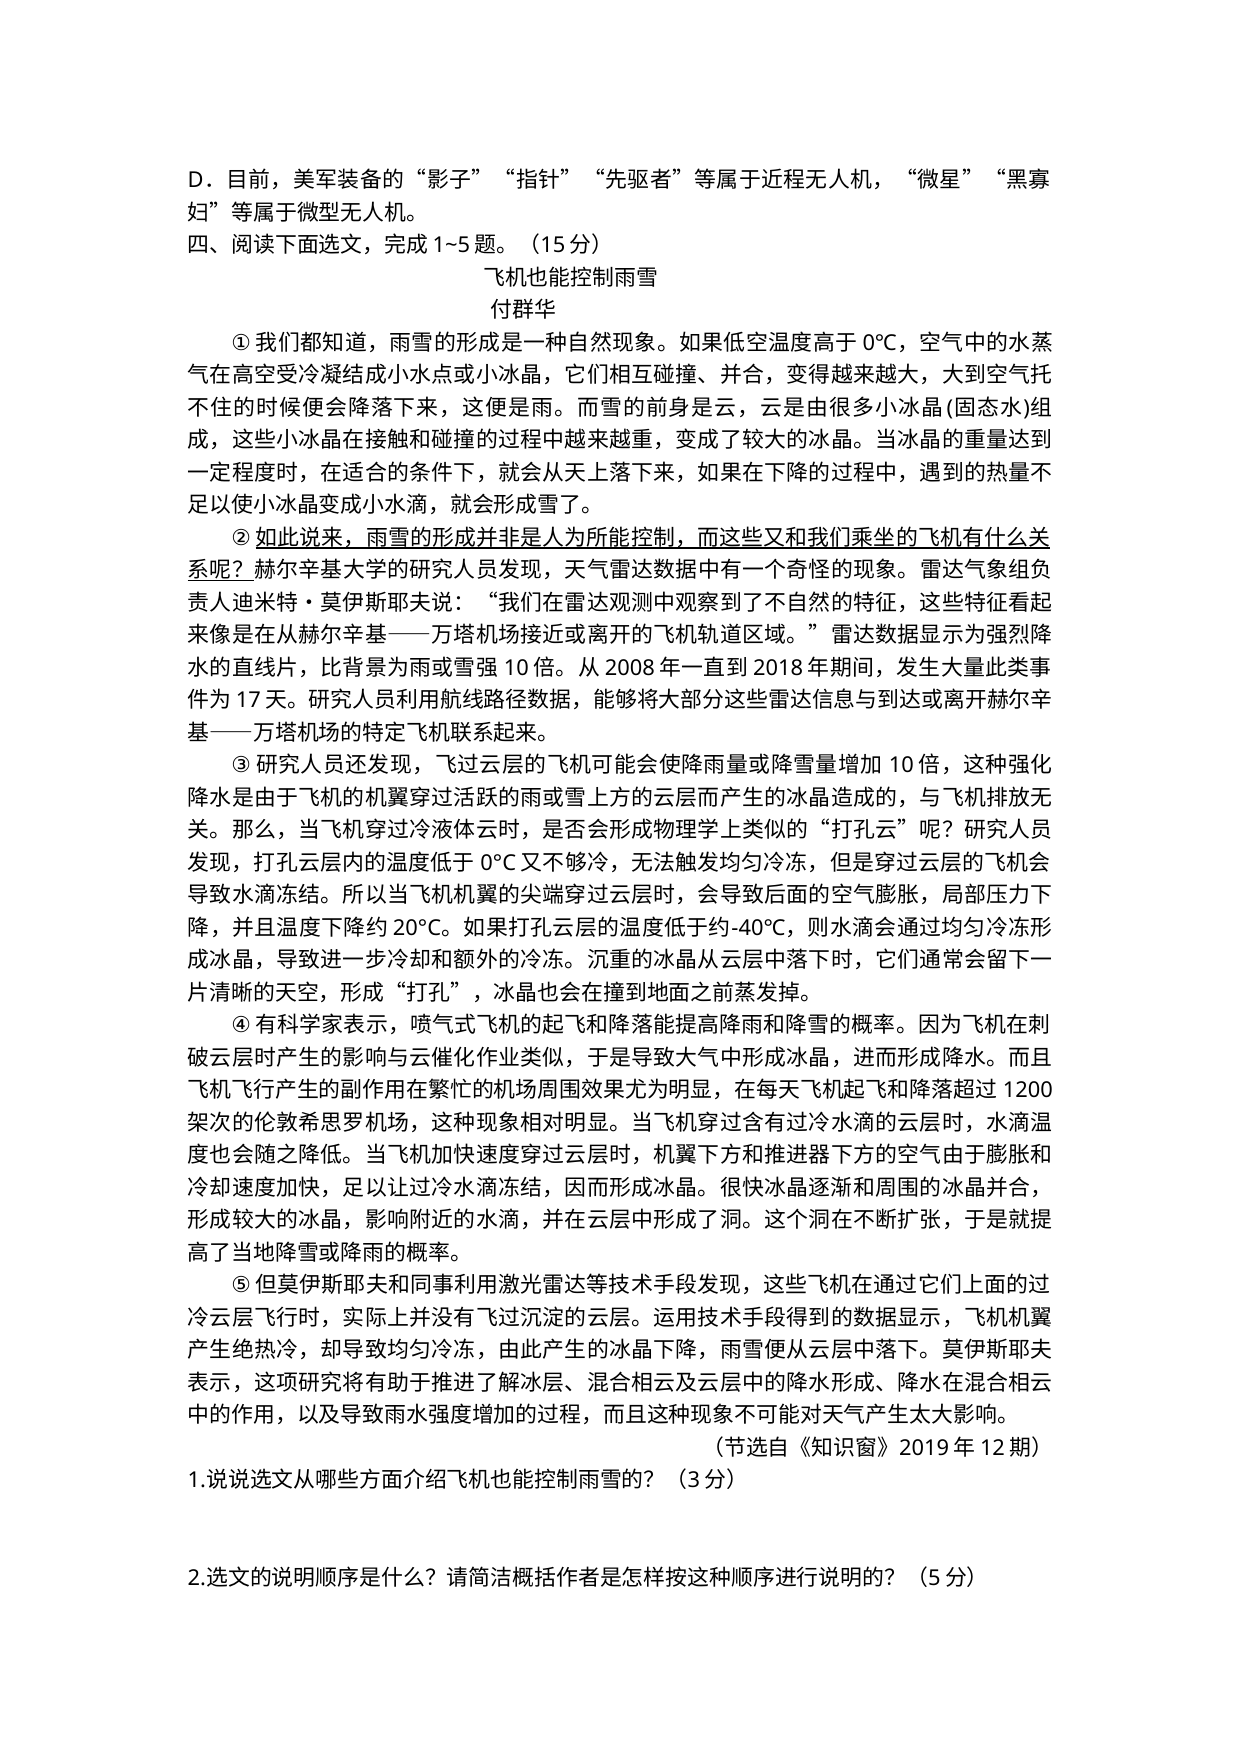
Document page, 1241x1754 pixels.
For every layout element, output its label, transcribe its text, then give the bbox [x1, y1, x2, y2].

text ②如此说来，雨雪的形成并非是人为所能控制，而这些又和我们乘坐的飞机有什么关系呢？赫尔辛基大学的研究人员发现，天气雷达数据中有一个奇怪的现象。雷达气象组负责人迪米特•莫伊斯耶夫说：“我们在雷达观测中观察到了不自然的特征，这些特征看起来像是在从赫尔辛基——万塔机场接近或离开的飞机轨道区域。”雷达数据显示为强烈降水的直线片，比背景为雨或雪强10倍。从2008年一直到2018年期间，发生大量此类事件为17天。研究人员利用航线路径数据，能够将大部分这些雷达信息与到达或离开赫尔辛基——万塔机场的特定飞机联系起来。 [187, 519, 1053, 747]
text 四、阅读下面选文，完成1~5题。（15分） [187, 227, 1053, 259]
text （节选自《知识窗》2019年12期） [187, 1429, 1053, 1462]
text ①我们都知道，雨雪的形成是一种自然现象。如果低空温度高于0℃，空气中的水蒸气在高空受冷凝结成小水点或小冰晶，它们相互碰撞、并合，变得越来越大，大到空气托不住的时候便会降落下来，这便是雨。而雪的前身是云，云是由很多小冰晶(固态水)组成，这些小冰晶在接触和碰撞的过程中越来越重，变成了较大的冰晶。当冰晶的重量达到一定程度时，在适合的条件下，就会从天上落下来，如果在下降的过程中，遇到的热量不足以使小冰晶变成小水滴，就会形成雪了。 [187, 324, 1053, 519]
text 1.说说选文从哪些方面介绍飞机也能控制雨雪的？（3分） [187, 1462, 1053, 1494]
text D．目前，美军装备的“影子”“指针”“先驱者”等属于近程无人机，“微星”“黑寡妇”等属于微型无人机。 [187, 162, 1053, 227]
text ④有科学家表示，喷气式飞机的起飞和降落能提高降雨和降雪的概率。因为飞机在刺破云层时产生的影响与云催化作业类似，于是导致大气中形成冰晶，进而形成降水。而且飞机飞行产生的副作用在繁忙的机场周围效果尤为明显，在每天飞机起飞和降落超过1200架次的伦敦希思罗机场，这种现象相对明显。当飞机穿过含有过冷水滴的云层时，水滴温度也会随之降低。当飞机加快速度穿过云层时，机翼下方和推进器下方的空气由于膨胀和冷却速度加快，足以让过冷水滴冻结，因而形成冰晶。很快冰晶逐渐和周围的冰晶并合，形成较大的冰晶，影响附近的水滴，并在云层中形成了洞。这个洞在不断扩张，于是就提高了当地降雪或降雨的概率。 [187, 1007, 1053, 1267]
text ③研究人员还发现，飞过云层的飞机可能会使降雨量或降雪量增加10倍，这种强化降水是由于飞机的机翼穿过活跃的雨或雪上方的云层而产生的冰晶造成的，与飞机排放无关。那么，当飞机穿过冷液体云时，是否会形成物理学上类似的“打孔云”呢？研究人员发现，打孔云层内的温度低于0°C又不够冷，无法触发均匀冷冻，但是穿过云层的飞机会导致水滴冻结。所以当飞机机翼的尖端穿过云层时，会导致后面的空气膨胀，局部压力下降，并且温度下降约20°C。如果打孔云层的温度低于约-40℃，则水滴会通过均匀冷冻形成冰晶，导致进一步冷却和额外的冷冻。沉重的冰晶从云层中落下时，它们通常会留下一片清晰的天空，形成“打孔”，冰晶也会在撞到地面之前蒸发掉。 [187, 747, 1053, 1007]
text ⑤但莫伊斯耶夫和同事利用激光雷达等技术手段发现，这些飞机在通过它们上面的过冷云层飞行时，实际上并没有飞过沉淀的云层。运用技术手段得到的数据显示，飞机机翼产生绝热冷，却导致均匀冷冻，由此产生的冰晶下降，雨雪便从云层中落下。莫伊斯耶夫表示，这项研究将有助于推进了解冰层、混合相云及云层中的降水形成、降水在混合相云中的作用，以及导致雨水强度增加的过程，而且这种现象不可能对天气产生太大影响。 [187, 1267, 1053, 1429]
text 付群华 [187, 292, 1053, 324]
text 飞机也能控制雨雪 [187, 259, 1053, 292]
text 2.选文的说明顺序是什么？请简洁概括作者是怎样按这种顺序进行说明的？（5分） [187, 1559, 1053, 1592]
